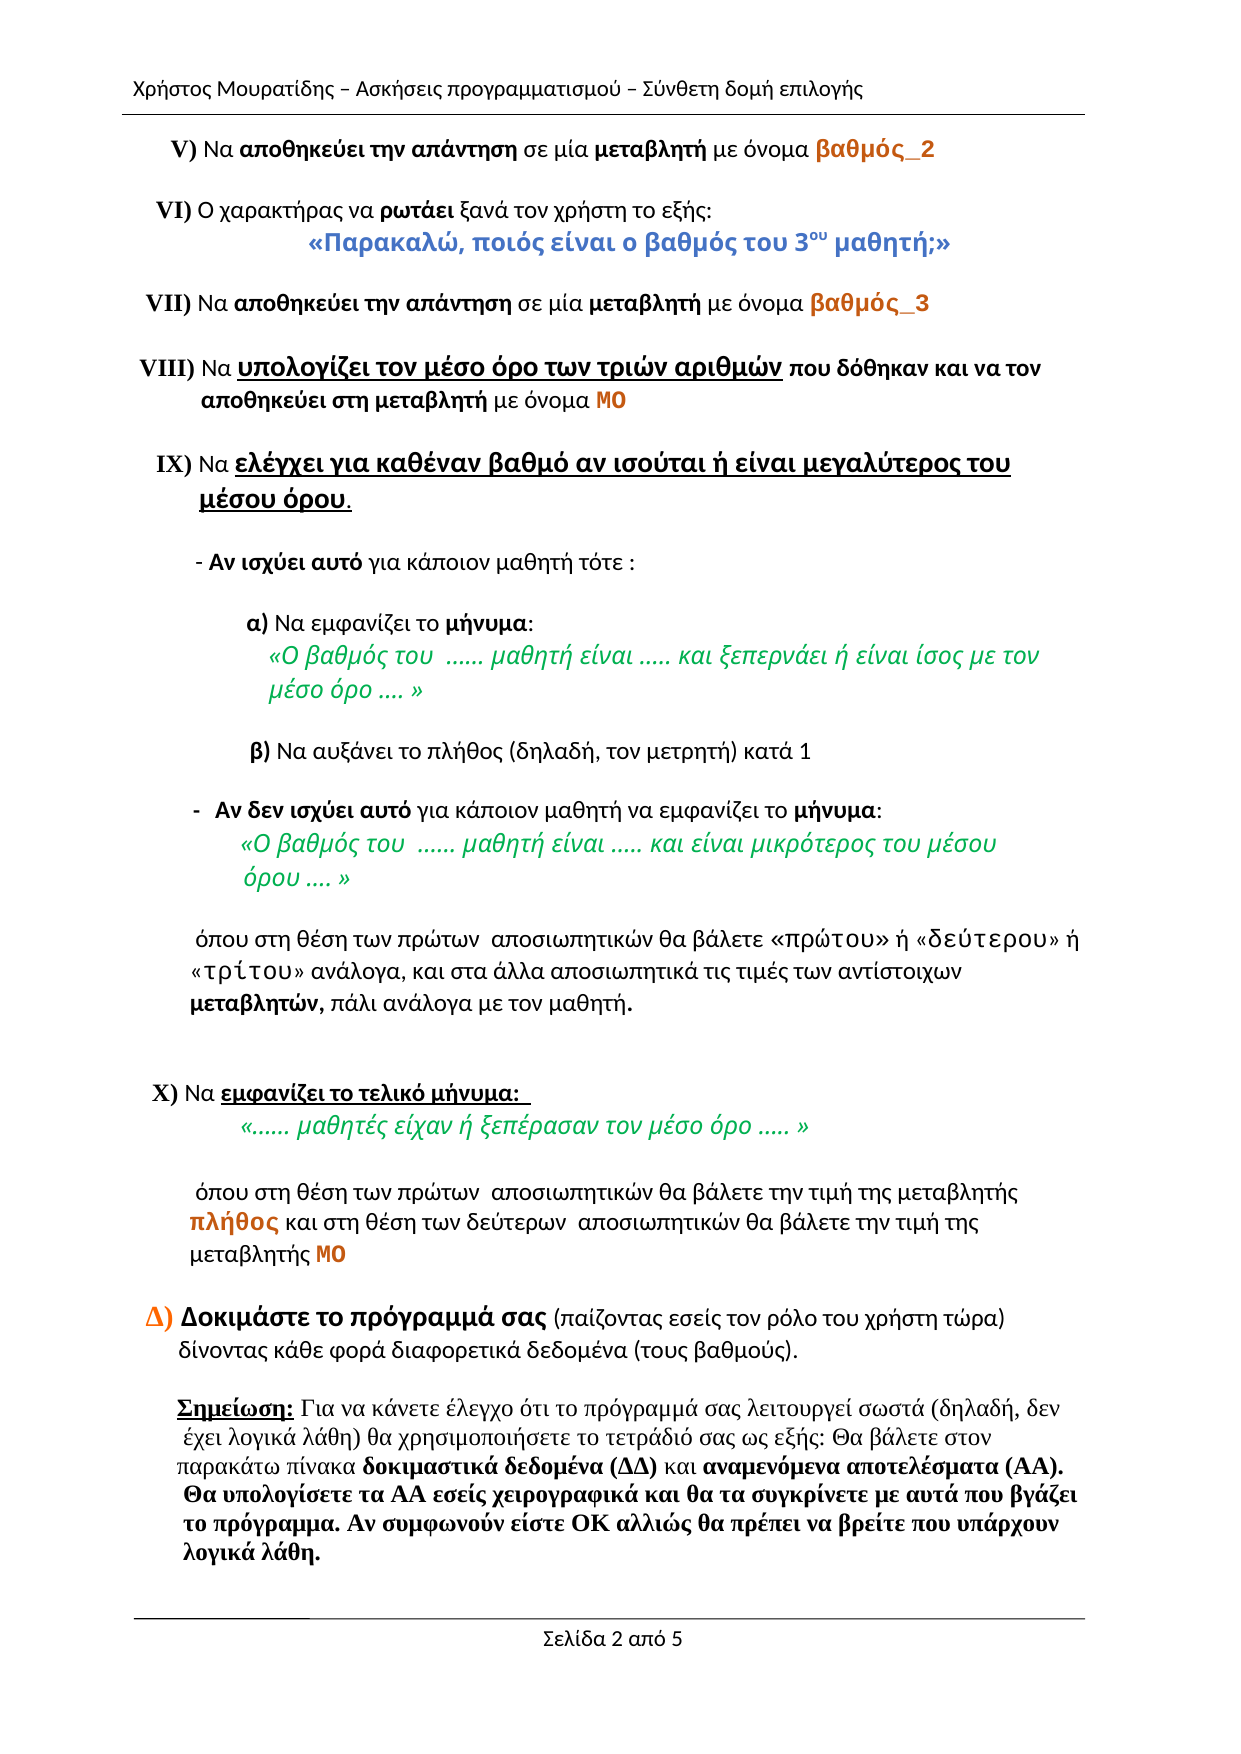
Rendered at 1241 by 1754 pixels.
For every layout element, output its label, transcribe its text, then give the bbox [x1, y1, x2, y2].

text VΙΙI) Να υπολογίζει τον μέσο όρο των τριών αριθμών που δόθηκαν και να τον αποθηκεύει στη μεταβλητή με όνομα ΜΟ IX) Να ελέγχει για καθέναν βαθμό αν ισούται ή είναι μεγαλύτερος του μέσου όρου. - Αν ισχύει αυτό για κάποιον μαθητή τότε : α) Να εμφανίζει το μήνυμα: «Ο βαθμός του …… μαθητή είναι ….. και ξεπερνάει ή είναι ίσος με τον μέσο όρο …. » [133, 348, 1093, 706]
text X) Να εμφανίζει το τελικό μήνυμα: «…… μαθητές είχαν ή ξεπέρασαν τον μέσο όρο ….. » όπου στη θέση των πρώτων αποσιωπητικών θα βάλετε την τιμή της μεταβλητής πλήθος και στη θέση των δεύτερων αποσιωπητικών θα βάλετε την τιμή της μεταβλητής ΜΟ Δ) Δοκιμάστε το πρόγραμμά σας (παίζοντας εσείς τον ρόλο του χρήστη τώρα) δίνοντας κάθε φορά διαφορετικά δεδομένα (τους βαθμούς). Σημείωση: Για να κάνετε έλεγχο ότι το πρόγραμμά σας λειτουργεί σωστά (δηλαδή, δεν έχει λογικά λάθη) θα χρησιμοποιήσετε το τετράδιό σας ως εξής: Θα βάλετε στον παρακάτω πίνακα δοκιμαστικά δεδομένα (ΔΔ) και αναμενόμενα αποτελέσματα (ΑΑ). Θα υπολογίσετε τα ΑΑ εσείς χειρογραφικά και θα τα συγκρίνετε με αυτά που βγάζει το πρόγραμμα. Αν συμφωνούν είστε ΟΚ αλλιώς θα πρέπει να βρείτε που υπάρχουν λογικά λάθη. [133, 1046, 1093, 1566]
text όπου στη θέση των πρώτων αποσιωπητικών θα βάλετε «πρώτου» ή «δεύτερου» ή «τρίτου» ανάλογα, και στα άλλα αποσιωπητικά τις τιμές των αντίστοιχων μεταβλητών, πάλι ανάλογα με τον μαθητή. [133, 923, 1093, 1017]
text V) Να αποθηκεύει την απάντηση σε μία μεταβλητή με όνομα βαθμός_2 [133, 133, 1093, 165]
text β) Να αυξάνει το πλήθος (δηλαδή, τον μετρητή) κατά 1 - Αν δεν ισχύει αυτό για κάποιον μαθητή να εμφανίζει το μήνυμα: «Ο βαθμός του …… μαθητή είναι ….. και είναι μικρότερος του μέσου όρου …. » [133, 735, 1093, 894]
text VI) Ο χαρακτήρας να ρωτάει ξανά τον χρήστη το εξής: «Παρακαλώ, ποιός είναι ο βαθμός του 3ου μαθητή;» [133, 194, 1093, 258]
text VΙI) Να αποθηκεύει την απάντηση σε μία μεταβλητή με όνομα βαθμός_3 [133, 288, 1093, 319]
